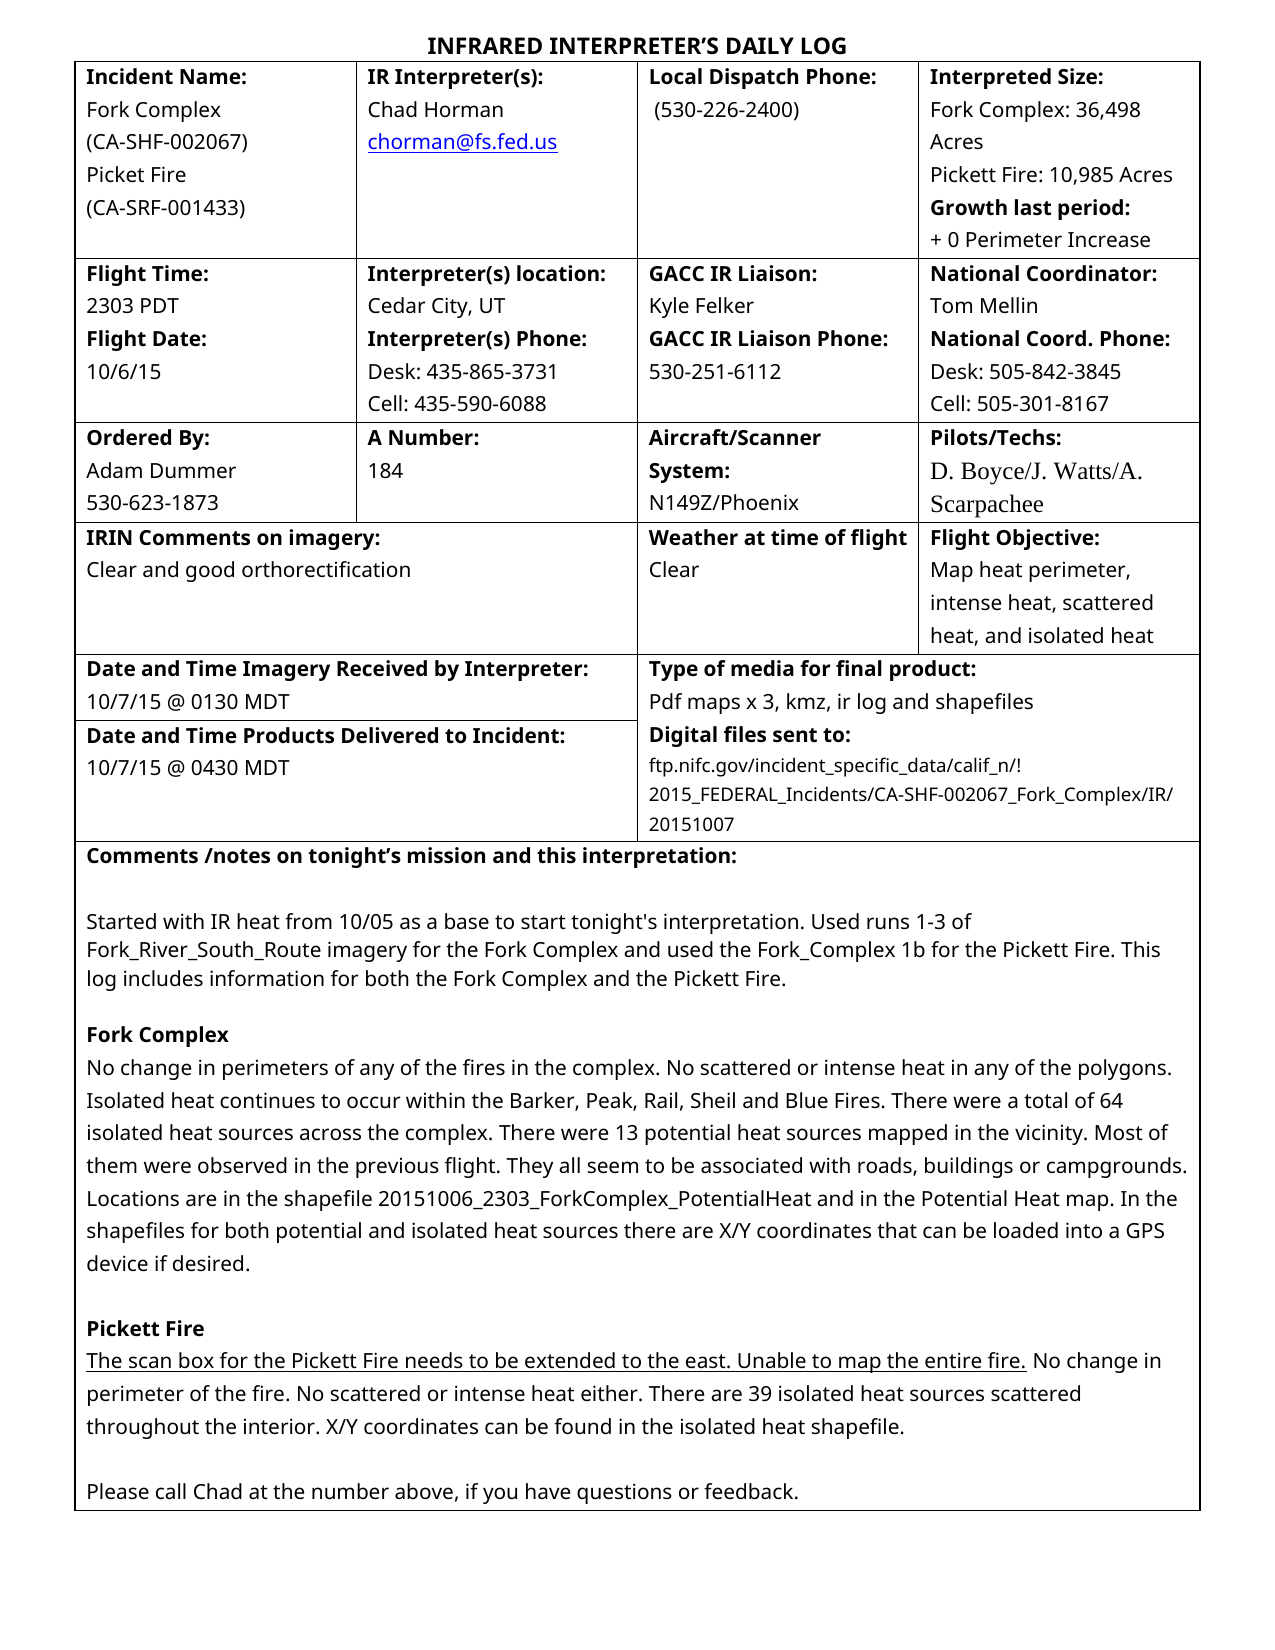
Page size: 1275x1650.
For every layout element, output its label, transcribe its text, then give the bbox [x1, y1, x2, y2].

table_cell IRIN Comments on imagery: Clear and good orthorectification [76, 523, 637, 653]
table_cell Comments /notes on tonight’s mission and this interpretation: Started with IR heat from 10/05 as a base to start tonight's interpretation. Used runs 1-3 of Fork_River_South_Route imagery for the Fork Complex and used the Fork_Complex 1b for the Pickett Fire. This log includes information for both the Fork Complex and the Pickett Fire. Fork Complex No change in perimeters of any of the fires in the complex. No scattered or intense heat in any of the polygons. Isolated heat continues to occur within the Barker, Peak, Rail, Sheil and Blue Fires. There were a total of 64 isolated heat sources across the complex. There were 13 potential heat sources mapped in the vicinity. Most of them were observed in the previous flight. They all seem to be associated with roads, buildings or campgrounds. Locations are in the shapefile 20151006_2303_ForkComplex_PotentialHeat and in the Potential Heat map. In the shapefiles for both potential and isolated heat sources there are X/Y coordinates that can be loaded into a GPS device if desired. Pickett Fire The scan box for the Pickett Fire needs to be extended to the east. Unable to map the entire fire. No change in perimeter of the fire. No scattered or intense heat either. There are 39 isolated heat sources scattered throughout the interior. X/Y coordinates can be found in the isolated heat shapefile. Please call Chad at the number above, if you have questions or feedback. [76, 842, 1199, 1510]
table_header Local Dispatch Phone: (530-226-2400) [638, 62, 918, 258]
table_cell National Coordinator: Tom Mellin National Coord. Phone: Desk: 505-842-3845 Cell: 505-301-8167 [919, 259, 1199, 422]
table_cell Flight Objective: Map heat perimeter, intense heat, scattered heat, and isolated heat [919, 523, 1199, 653]
table_cell Aircraft/Scanner System: N149Z/Phoenix [638, 423, 918, 522]
table_cell GACC IR Liaison: Kyle Felker GACC IR Liaison Phone: 530-251-6112 [638, 259, 918, 422]
table_cell Flight Time: 2303 PDT Flight Date: 10/6/15 [76, 259, 356, 422]
table_cell Pilots/Techs: D. Boyce/J. Watts/A. Scarpachee [919, 423, 1199, 522]
table_cell Weather at time of flight Clear [638, 523, 918, 653]
table_header IR Interpreter(s): Chad Horman chorman@fs.fed.us [357, 62, 637, 258]
table_cell Date and Time Products Delivered to Incident: 10/7/15 @ 0430 MDT [76, 721, 637, 841]
table_header Interpreted Size: Fork Complex: 36,498 Acres Pickett Fire: 10,985 Acres Growth last period: + 0 Perimeter Increase [919, 62, 1199, 258]
table_cell Type of media for final product: Pdf maps x 3, kmz, ir log and shapefiles Digital files sent to: ftp.nifc.gov/incident_specific_data/calif_n/!2015_FEDERAL_Incidents/CA-SHF-002067_Fork_Complex/IR/20151007 [638, 655, 1199, 841]
table_cell Interpreter(s) location: Cedar City, UT Interpreter(s) Phone: Desk: 435-865-3731 Cell: 435-590-6088 [357, 259, 637, 422]
table_cell Ordered By: Adam Dummer 530-623-1873 [76, 423, 356, 522]
table_cell A Number: 184 [357, 423, 637, 522]
table_header Incident Name: Fork Complex (CA-SHF-002067) Picket Fire (CA-SRF-001433) [76, 62, 356, 258]
table_cell Date and Time Imagery Received by Interpreter: 10/7/15 @ 0130 MDT [76, 655, 637, 720]
